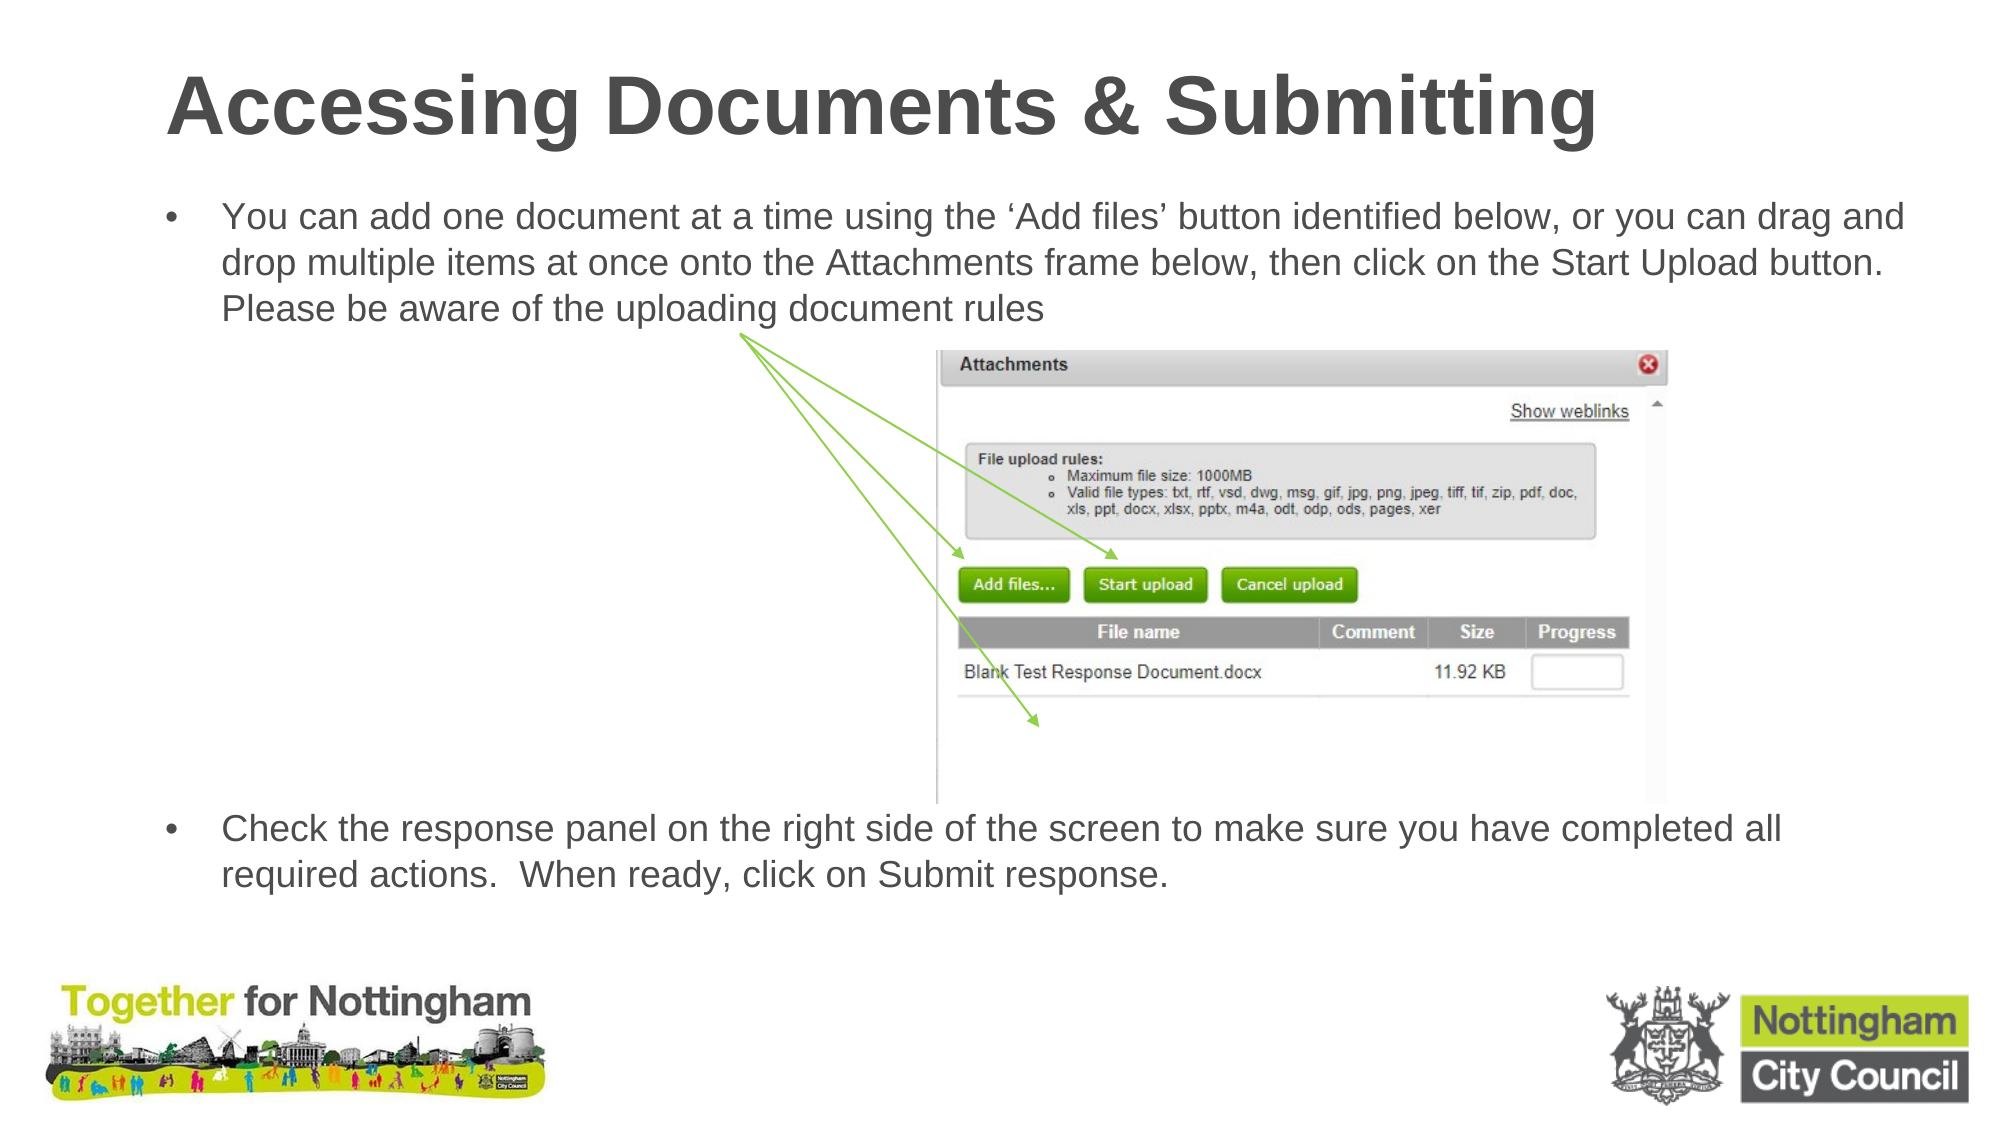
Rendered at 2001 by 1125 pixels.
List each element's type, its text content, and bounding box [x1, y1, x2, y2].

picture [1606, 986, 1969, 1106]
picture [43, 975, 551, 1106]
picture [936, 350, 1670, 804]
list You can add one document at a time using the ‘Add files’ button identified below, or you can drag and drop multiple items at once onto the Attachments frame below, then click on the Start Upload button. [165, 195, 1916, 283]
list Check the response panel on the right side of the screen to make sure you have completed all required actions. When ready, click on Submit response. [165, 807, 1916, 895]
text Please be aware of the uploading document rules [221, 286, 1916, 329]
